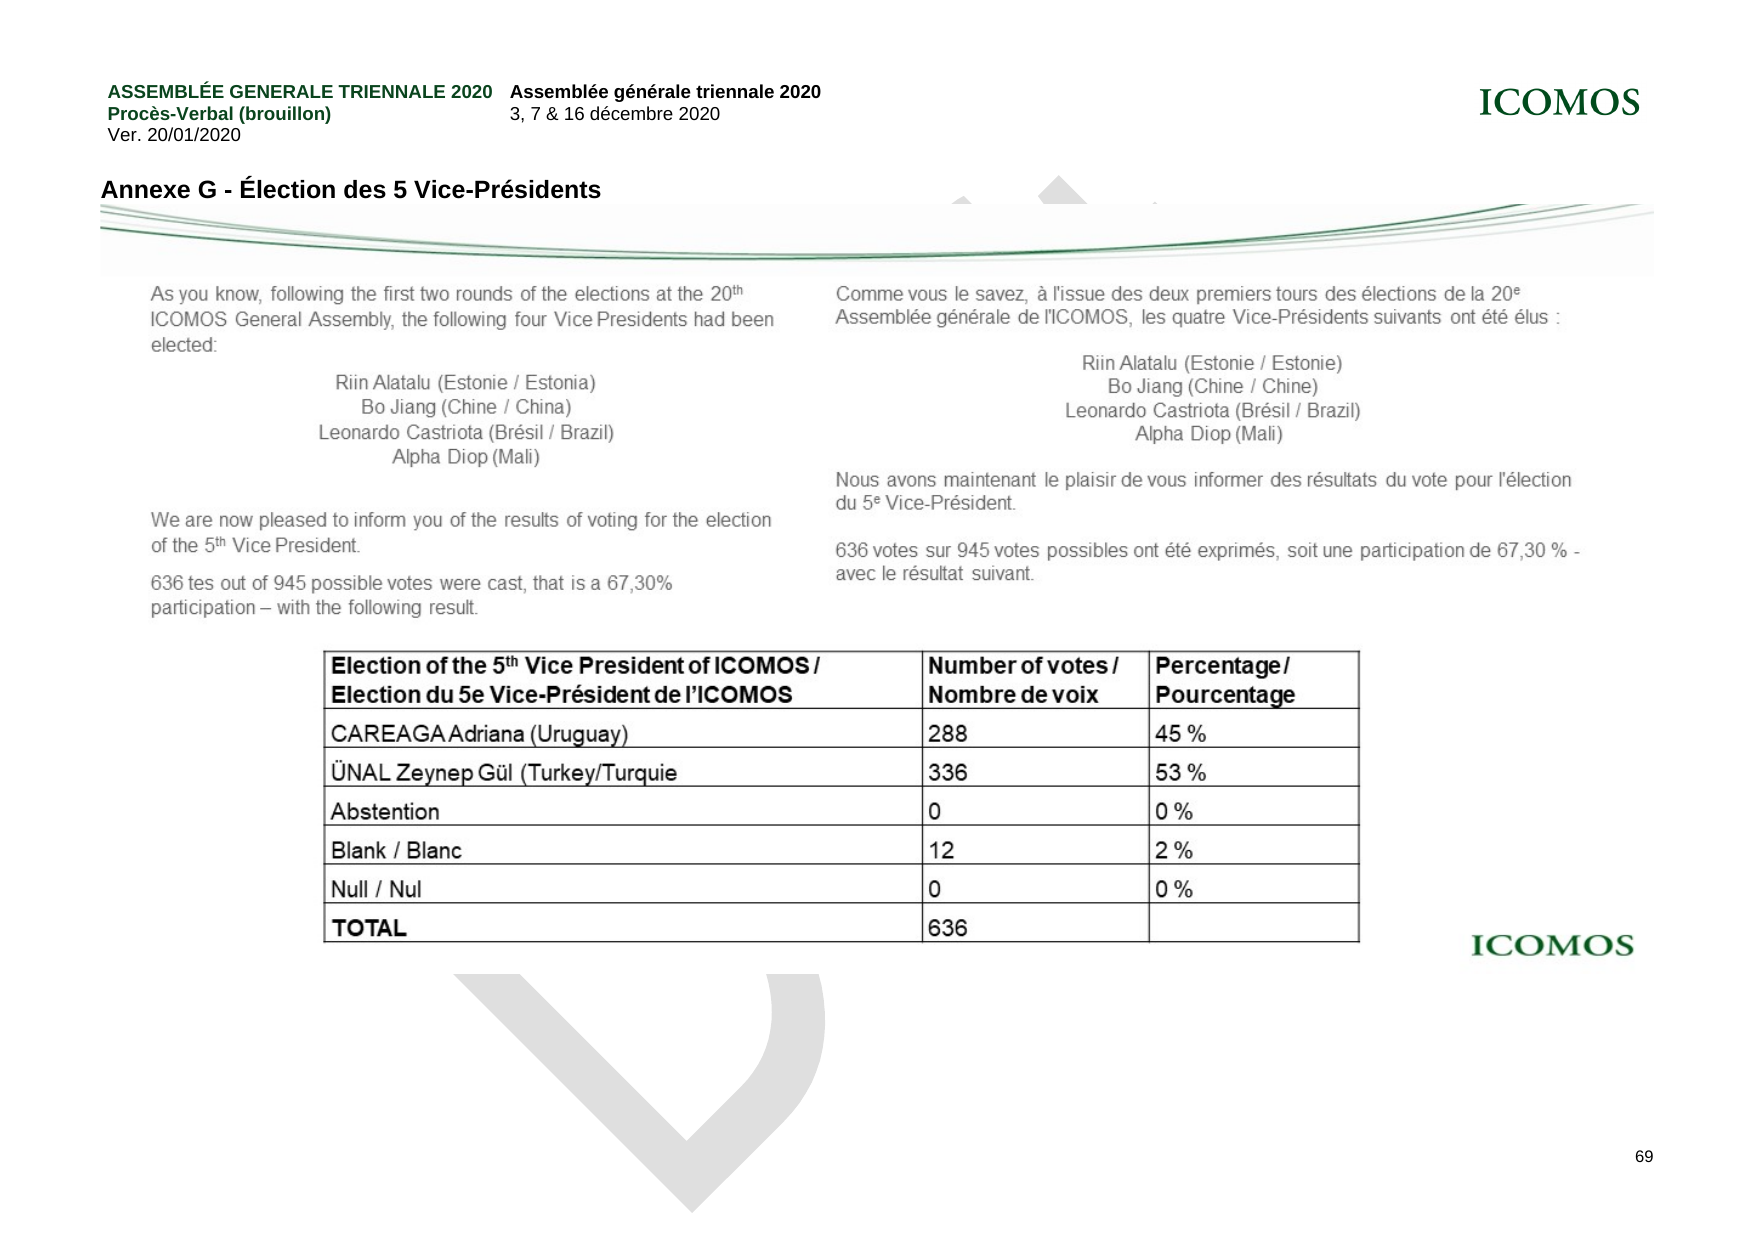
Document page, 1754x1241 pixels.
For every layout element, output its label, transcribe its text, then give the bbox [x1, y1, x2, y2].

picture [1474, 81, 1647, 123]
picture [100, 204, 1654, 974]
text Annexe G - Élection des 5 Vice-Présidents [100, 175, 1653, 204]
